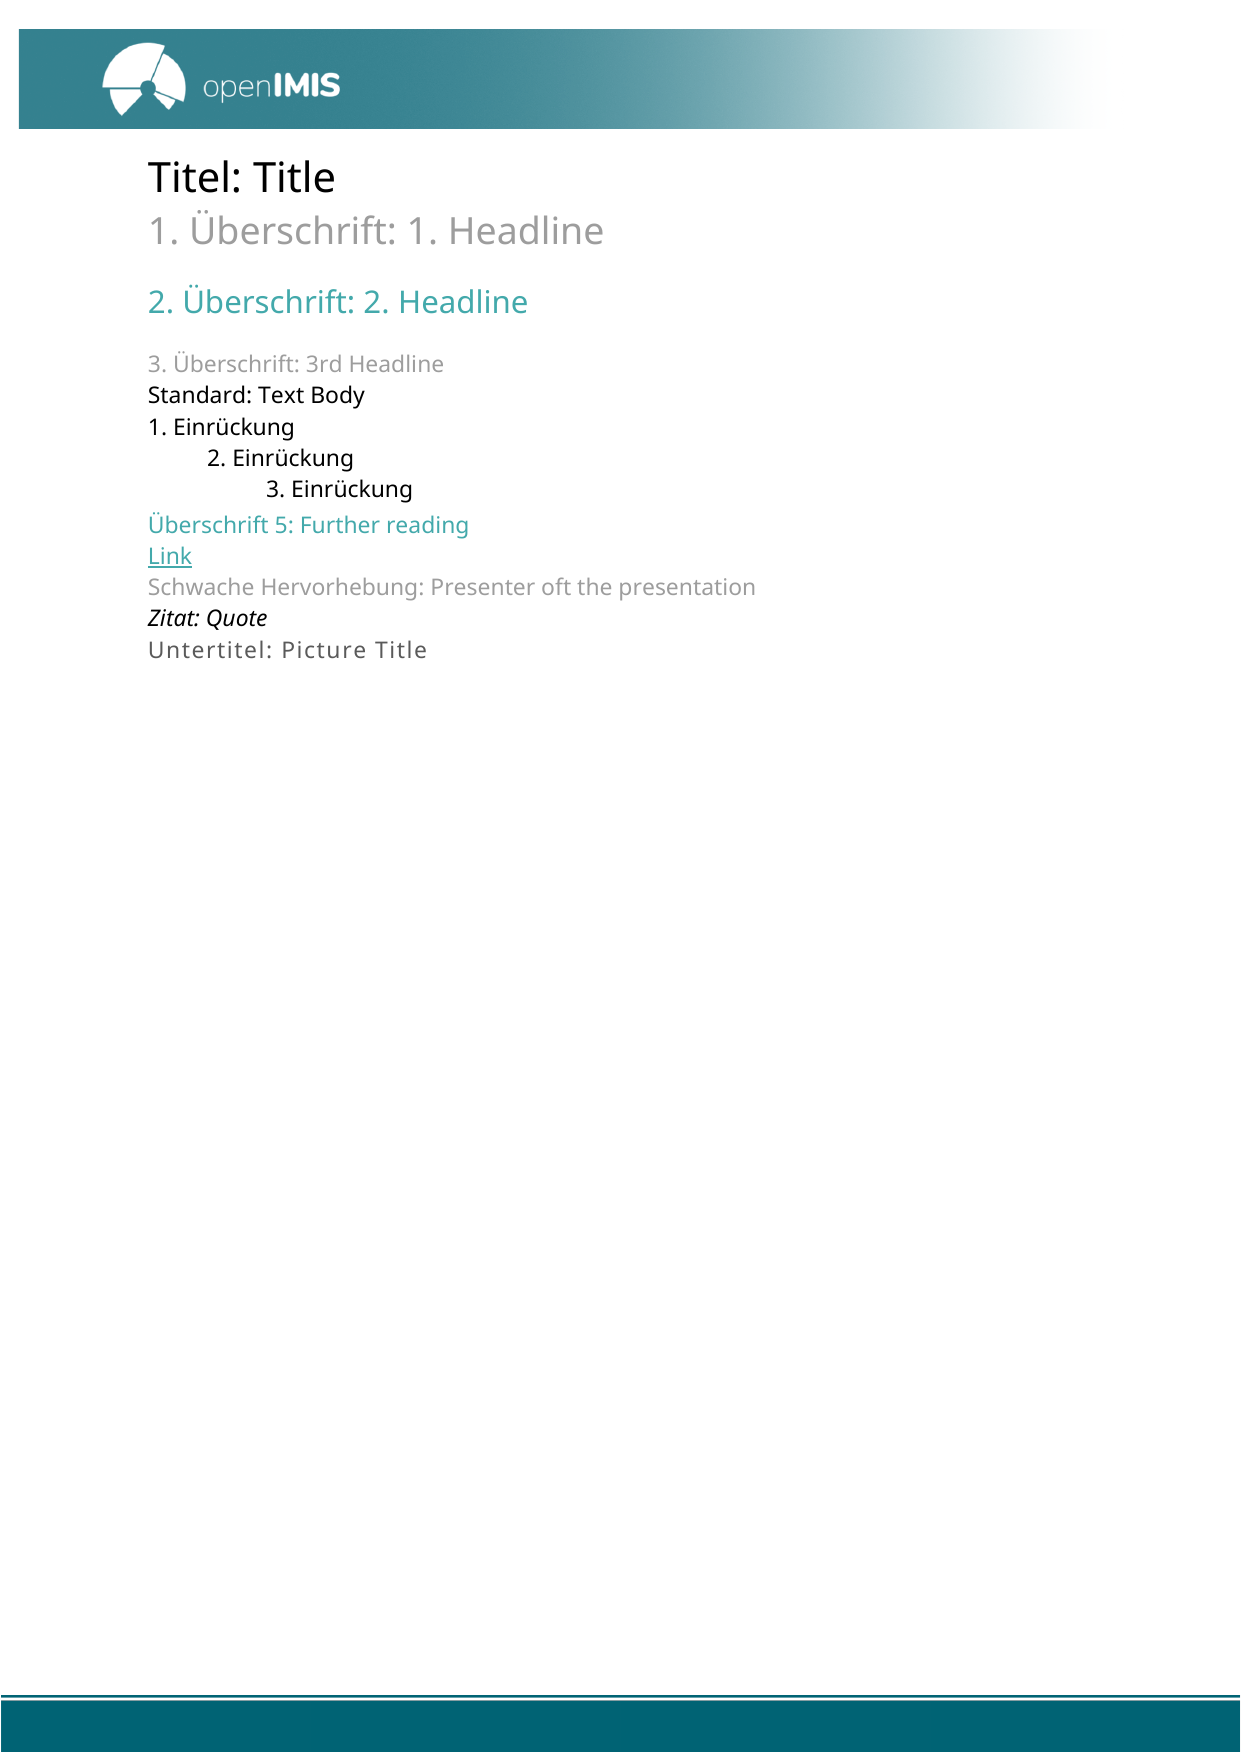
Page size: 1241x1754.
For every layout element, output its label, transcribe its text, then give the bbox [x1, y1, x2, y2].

text 1. Einrückung [148, 411, 1092, 442]
text 2. Einrückung [207, 442, 1092, 473]
title Titel: Title [148, 148, 1092, 204]
subtitle Überschrift 5: Further reading [148, 508, 1092, 540]
text Zitat: Quote [148, 602, 1092, 633]
subtitle Untertitel: Picture Title [148, 633, 1092, 665]
subtitle 3. Überschrift: 3rd Headline [148, 348, 1092, 379]
text Link [148, 540, 1092, 571]
subtitle 1. Überschrift: 1. Headline [148, 204, 1092, 256]
subtitle 2. Überschrift: 2. Headline [148, 281, 1092, 323]
picture [18, 29, 1124, 129]
text Schwache Hervorhebung: Presenter oft the presentation [148, 571, 1092, 602]
text 3. Einrückung [266, 473, 1092, 504]
picture [0, 1695, 1241, 1752]
text Standard: Text Body [148, 379, 1092, 411]
